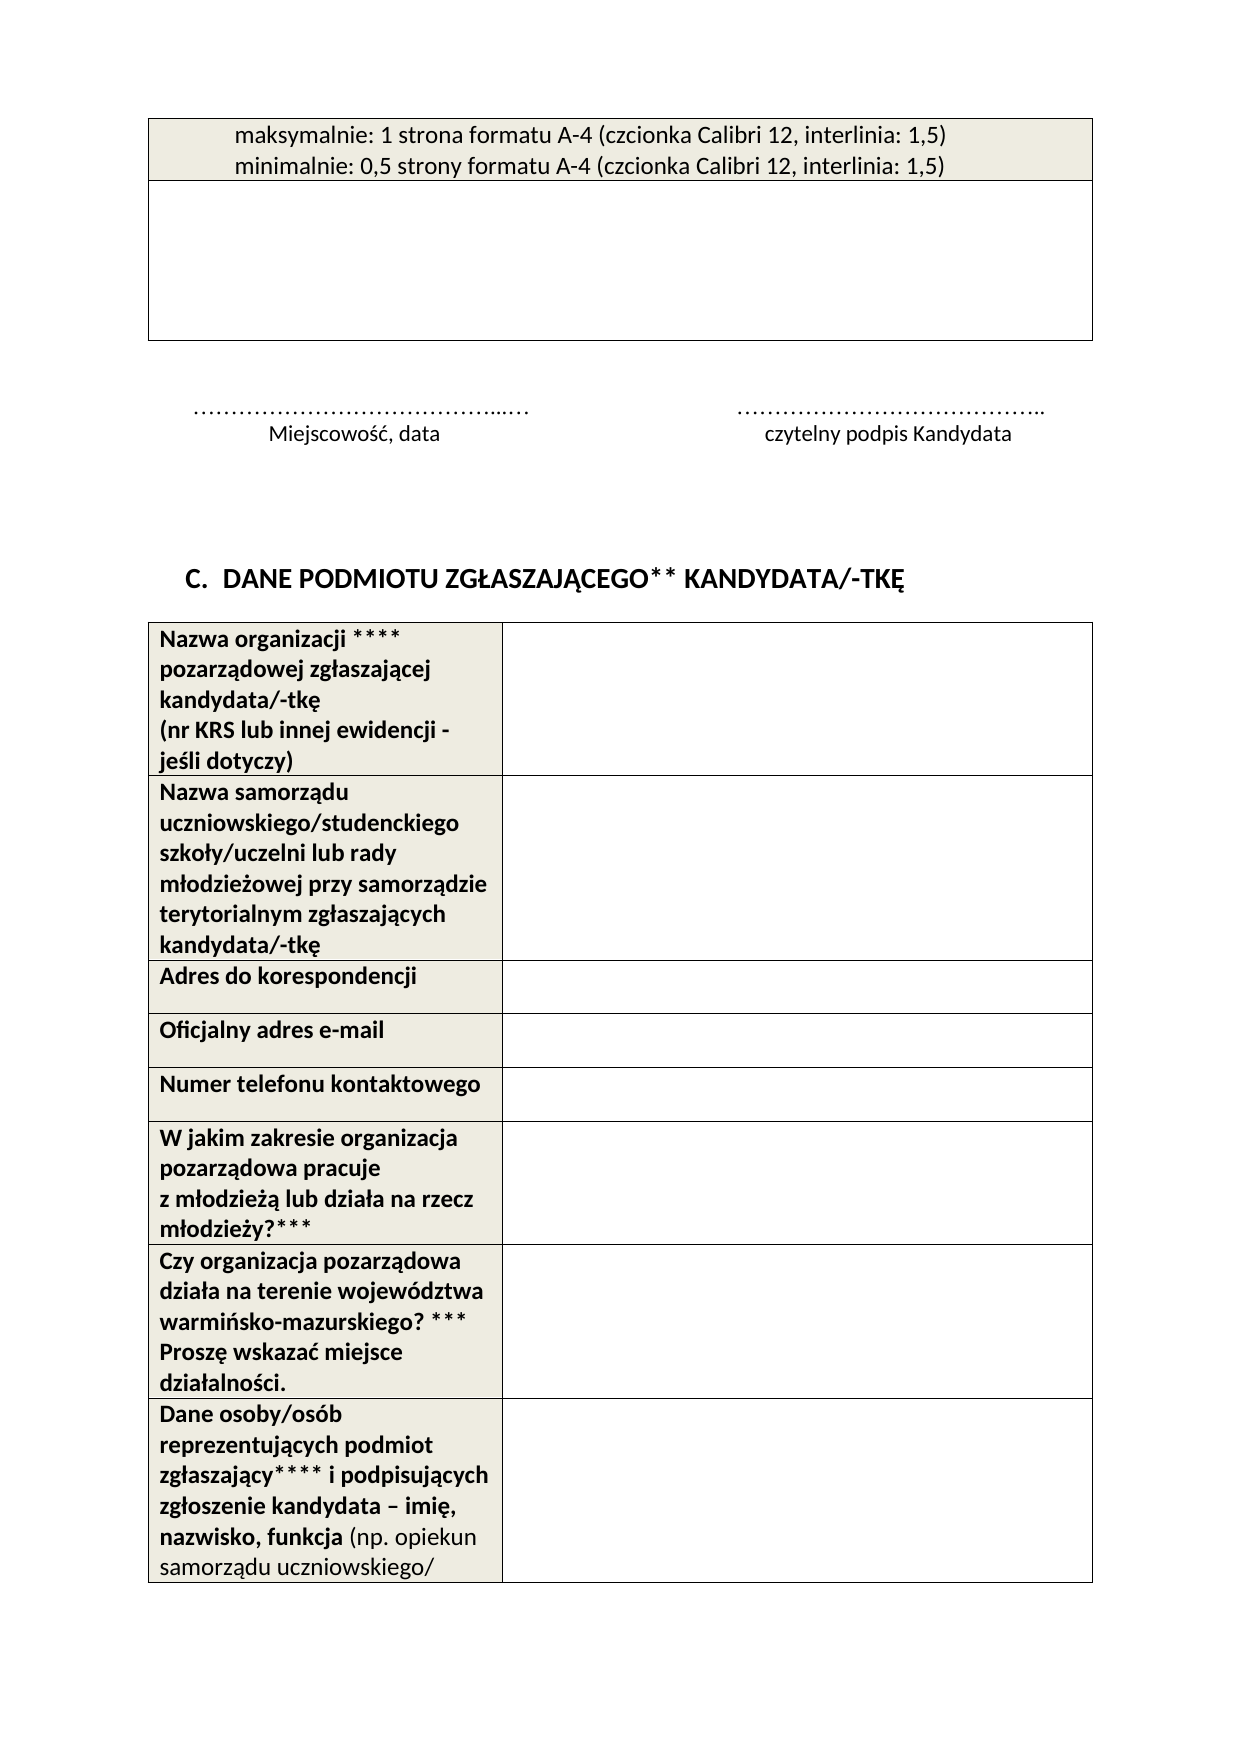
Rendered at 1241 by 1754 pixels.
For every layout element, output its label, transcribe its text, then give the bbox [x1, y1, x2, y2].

table_cell [503, 1068, 1092, 1121]
table_cell Adres do korespondencji [149, 961, 502, 1013]
table_cell [503, 1245, 1092, 1397]
table_cell [503, 1122, 1092, 1244]
table_cell [503, 1399, 1092, 1582]
table_cell Czy organizacja pozarządowa działa na terenie województwa warmińsko-mazurskiego? *** Proszę wskazać miejsce działalności. [149, 1245, 502, 1397]
list DANE PODMIOTU ZGŁASZAJĄCEGO** KANDYDATA/-TKĘ [185, 560, 1093, 595]
table_cell Nazwa samorządu uczniowskiego/studenckiego szkoły/uczelni lub rady młodzieżowej przy samorządzie terytorialnym zgłaszających kandydata/-tkę [149, 776, 502, 959]
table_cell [149, 119, 1092, 180]
table_cell Numer telefonu kontaktowego [149, 1068, 502, 1121]
text Miejscowość, data czytelny podpis Kandydata [207, 419, 1093, 448]
table_cell Oficjalny adres e-mail [149, 1014, 502, 1067]
table_cell [503, 1014, 1092, 1067]
table_cell [503, 776, 1092, 959]
table_cell [503, 961, 1092, 1013]
table_cell W jakim zakresie organizacja pozarządowa pracuje z młodzieżą lub działa na rzecz młodzieży?*** [149, 1122, 502, 1244]
table_header Nazwa organizacji **** pozarządowej zgłaszającej kandydata/-tkę (nr KRS lub innej ewidencji - jeśli dotyczy) [149, 623, 502, 775]
table_header [503, 623, 1092, 775]
table_cell [149, 181, 1092, 339]
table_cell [149, 1399, 502, 1582]
text …………………………………...… ………………………………….. [192, 393, 1093, 419]
